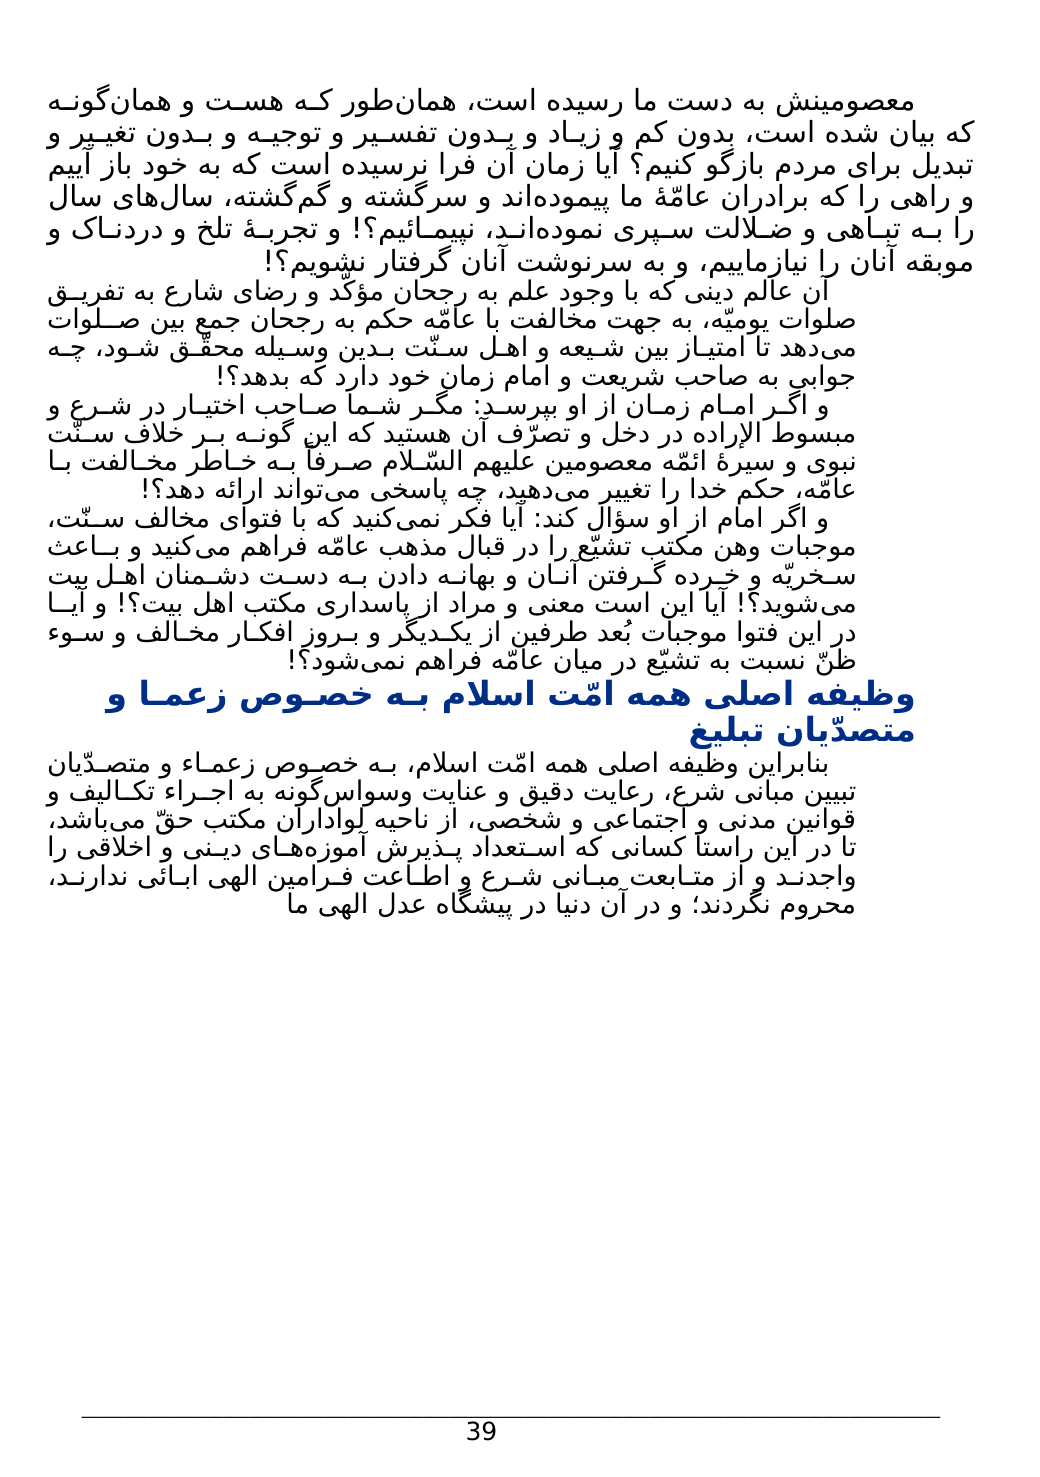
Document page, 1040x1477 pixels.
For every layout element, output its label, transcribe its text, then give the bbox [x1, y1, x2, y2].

text آن عالم دینی که با وجود علم به رجحان مؤکّد و رضای شارع به تفریق صلوات یومیّه، به جهت مخالفت با عامّه حکم به رجحان جمع بین صلوات می‌دهد تا امتیاز بین شیعه و اهل سنّت بدین وسیله محقّق شود، چه جوابی به صاحب شریعت و امام زمان خود دارد که بدهد؟! [47, 278, 857, 392]
text معصومینش به دست ما رسیده است، همان‌طور که هست و همان‌گونه که بیان شده است، بدون کم و زیاد و بدون تفسیر و توجیه و بدون تغییر و تبدیل برای مردم بازگو کنیم؟ آیا زمان آن فرا نرسیده است که به خود باز آییم و راهی را که برادران عامّۀ ما پیموده‌اند و سرگشته و گم‌گشته، سال‌های سال را به تباهی و ضلالت سپری نموده‌اند، نپیمائیم؟! و تجربۀ تلخ و دردناک و موبقه آنان را نیازماییم، و به سرنوشت آنان گرفتار نشویم؟! [47, 84, 975, 278]
subtitle وظیفه اصلی همه امّت اسلام به خصوص زعما و متصدّیان تبلیغ [106, 676, 916, 750]
text بنابراین وظیفه اصلی همه امّت اسلام، به خصوص زعماء و متصدّیان تبیین مبانی شرع، رعایت دقیق و عنایت وسواس‌گونه به اجراء تکالیف و قوانین مدنی و اجتماعی و شخصی، از ناحیه لواداران مکتب حقّ می‌باشد، تا در این راستا کسانی که استعداد پذیرش آموزه‌های دینی و اخلاقی را واجدند و از متابعت مبانی شرع و اطاعت فرامین الهی ابائی ندارند، محروم نگردند؛ و در آن دنیا در پیشگاه عدل الهی ما [47, 750, 857, 920]
text و اگر امام زمان از او بپرسد: مگر شما صاحب اختیار در شرع و مبسوط الإراده در دخل و تصرّف آن هستید که این گونه بر خلاف سنّت نبوی و سیرۀ ائمّه معصومین علیهم السّلام صرفاً به خاطر مخالفت با عامّه، حکم خدا را تغییر می‌دهید، چه پاسخی می‌تواند ارائه دهد؟! [47, 392, 857, 505]
text و اگر امام از او سؤال کند: آیا فکر نمی‌کنید که با فتوای مخالف سنّت، موجبات وهن مکتب تشیّع را در قبال مذهب عامّه فراهم می‌کنید و باعث سخریّه و خرده گرفتن آنان و بهانه دادن به دست دشمنان اهل بیت می‌شوید؟! آیا این است معنی و مراد از پاسداری مکتب اهل بیت؟! و آیا در این فتوا موجبات بُعد طرفین از یکدیگر و بروز افکار مخالف و سوء ظنّ نسبت به تشیّع در میان عامّه فراهم نمی‌شود؟! [47, 505, 857, 676]
